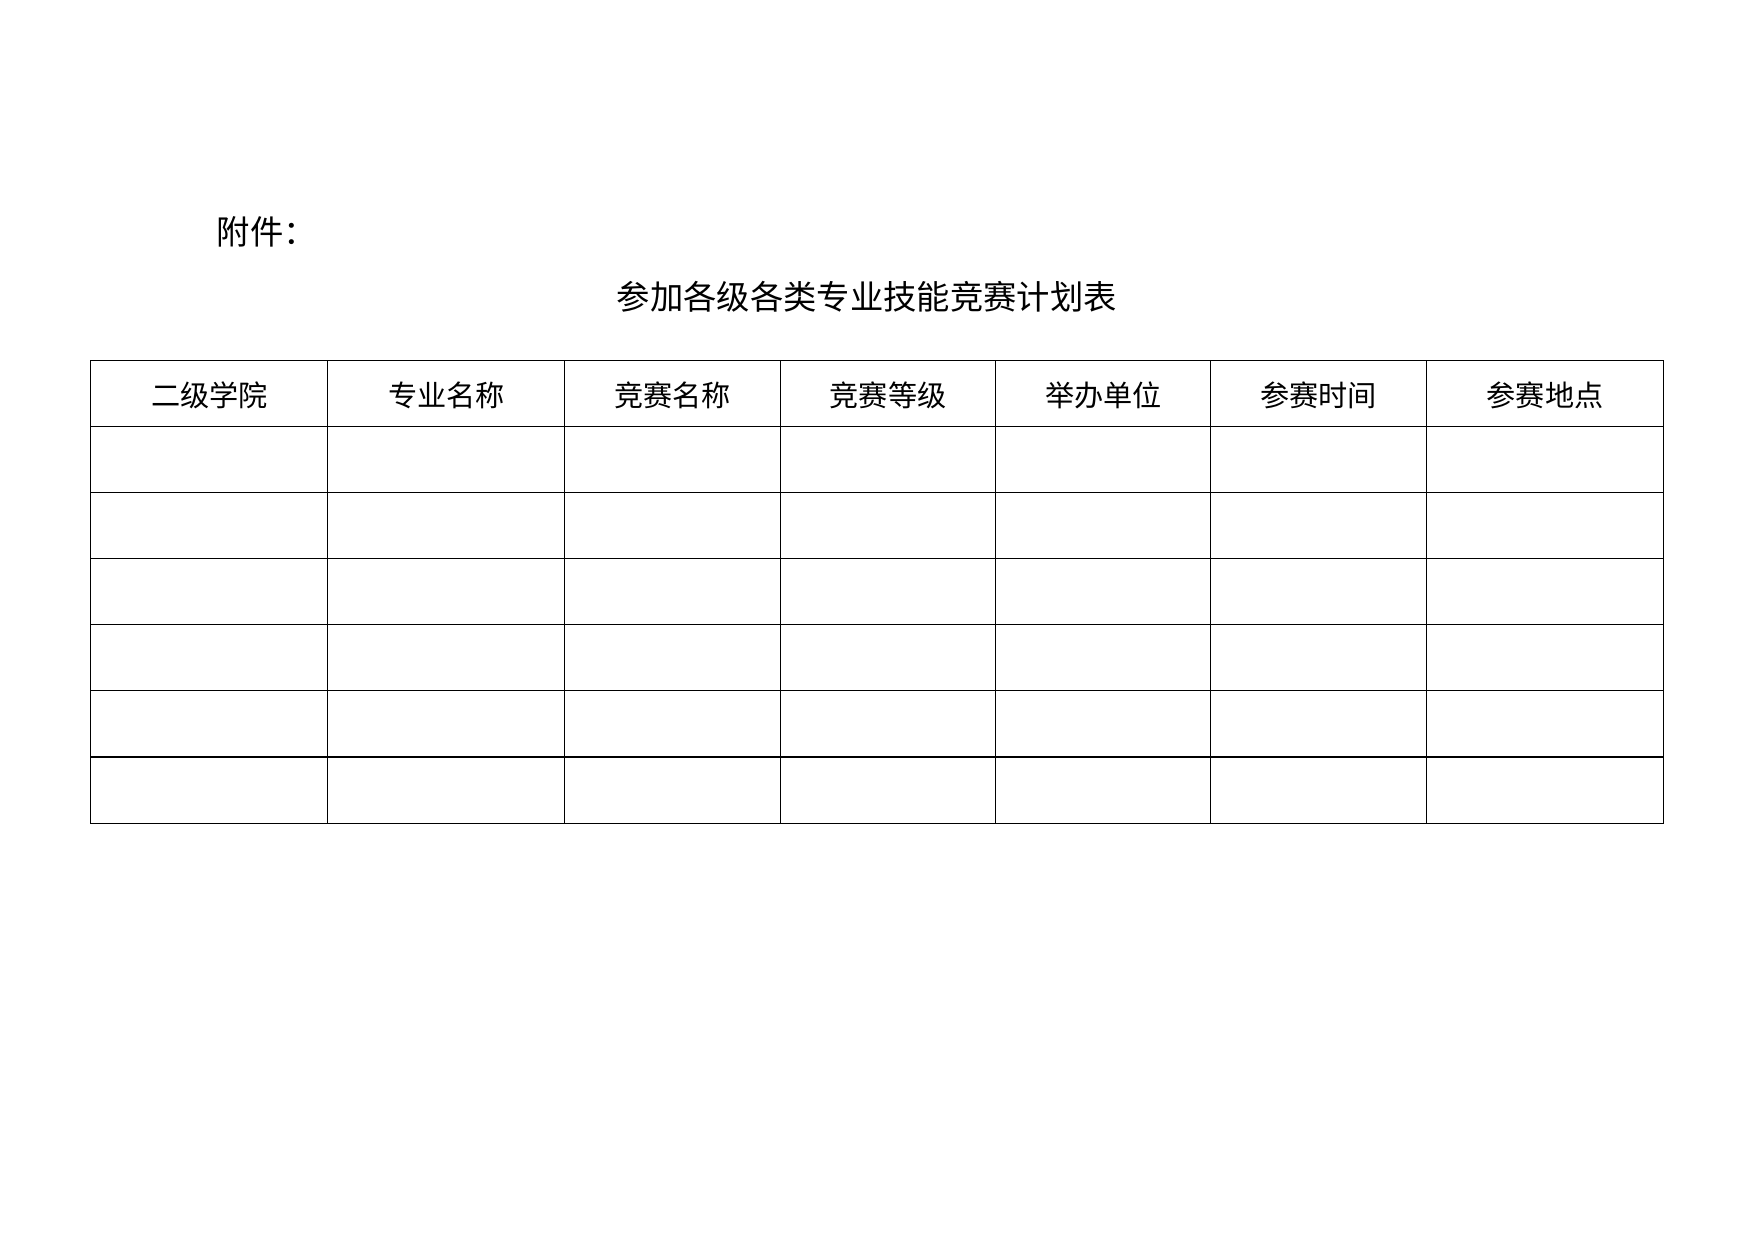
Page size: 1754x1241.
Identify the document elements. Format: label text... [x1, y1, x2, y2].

table_cell [781, 758, 995, 822]
table_cell [996, 427, 1210, 492]
table_cell [781, 625, 995, 690]
table_cell [565, 691, 780, 756]
table_cell [91, 625, 327, 690]
table_cell [328, 493, 564, 558]
table_header 竞赛等级 [781, 361, 995, 426]
table_cell [565, 625, 780, 690]
table_header 参赛时间 [1211, 361, 1426, 426]
table_cell [996, 493, 1210, 558]
table_cell [1211, 559, 1426, 624]
text 参加各级各类专业技能竞赛计划表 [150, 263, 1604, 328]
table_cell [91, 493, 327, 558]
table_header 参赛地点 [1427, 361, 1663, 426]
table_cell [328, 691, 564, 756]
table_cell [996, 559, 1210, 624]
table_cell [1427, 691, 1663, 756]
table_cell [565, 427, 780, 492]
table_cell [1211, 691, 1426, 756]
table_cell [1427, 559, 1663, 624]
table_cell [1427, 758, 1663, 822]
table_cell [1211, 625, 1426, 690]
table_cell [328, 427, 564, 492]
table_header 举办单位 [996, 361, 1210, 426]
table_cell [91, 758, 327, 822]
table_cell [1211, 758, 1426, 822]
table_header 竞赛名称 [565, 361, 780, 426]
table_cell [996, 758, 1210, 822]
table_cell [328, 559, 564, 624]
table_cell [565, 559, 780, 624]
table_cell [328, 758, 564, 822]
text 附件： [150, 198, 1604, 263]
table_cell [1427, 493, 1663, 558]
table_cell [781, 559, 995, 624]
table_cell [781, 427, 995, 492]
table_cell [328, 625, 564, 690]
table_header 二级学院 [91, 361, 327, 426]
table_cell [781, 691, 995, 756]
table_cell [91, 559, 327, 624]
table_cell [565, 758, 780, 822]
table_cell [996, 691, 1210, 756]
table_cell [996, 625, 1210, 690]
table_cell [781, 493, 995, 558]
table_header 专业名称 [328, 361, 564, 426]
table_cell [565, 493, 780, 558]
table_cell [1427, 625, 1663, 690]
table_cell [91, 427, 327, 492]
table_cell [91, 691, 327, 756]
table_cell [1211, 493, 1426, 558]
table_cell [1211, 427, 1426, 492]
table_cell [1427, 427, 1663, 492]
